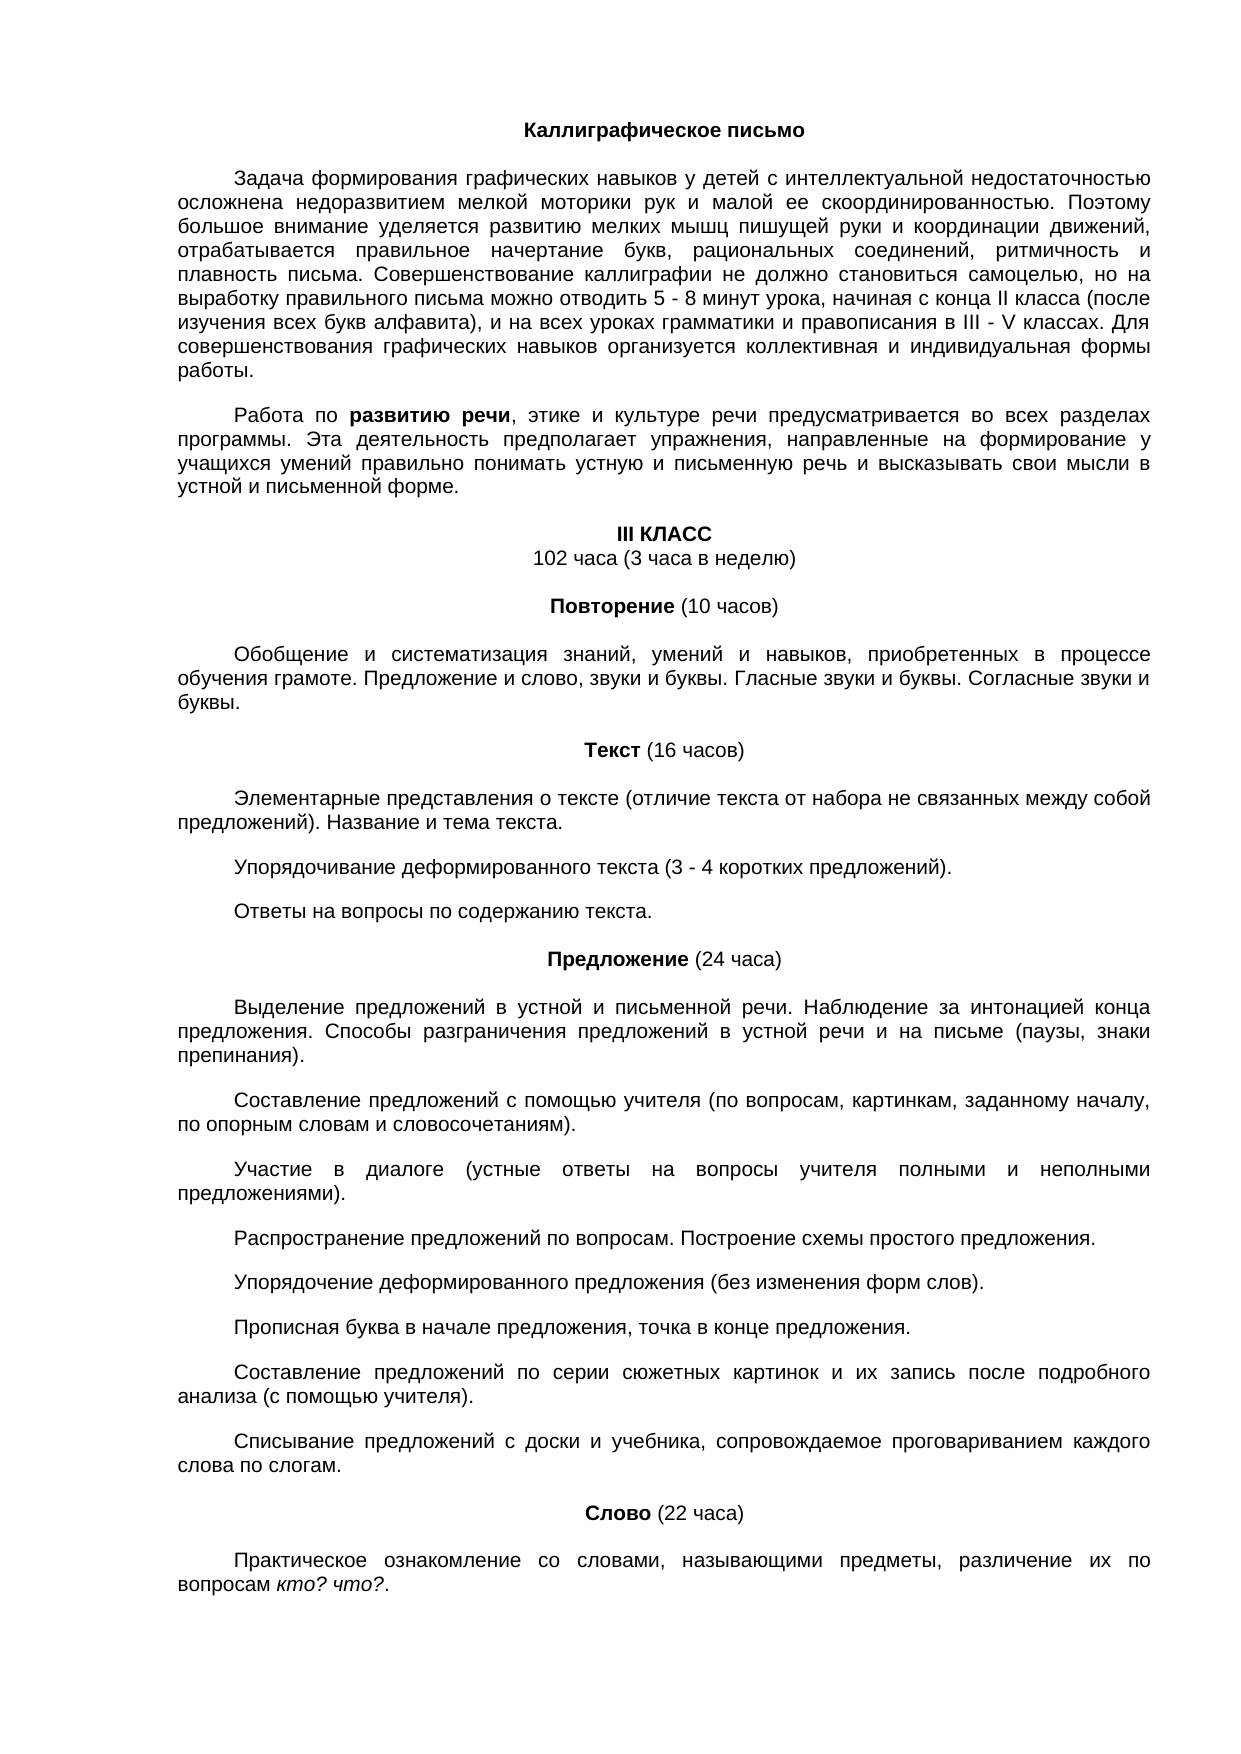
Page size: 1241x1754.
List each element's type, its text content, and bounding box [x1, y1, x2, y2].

text Элементарные представления о тексте (отличие текста от набора не связанных между собой предложений). Название и тема текста. [177, 786, 1152, 834]
text Слово (22 часа) [177, 1500, 1152, 1524]
text Участие в диалоге (устные ответы на вопросы учителя полными и неполными предложениями). [177, 1157, 1152, 1204]
text Прописная буква в начале предложения, точка в конце предложения. [177, 1315, 1152, 1339]
text Упорядочение деформированного предложения (без изменения форм слов). [177, 1270, 1152, 1294]
text Ответы на вопросы по содержанию текста. [177, 899, 1152, 923]
text Повторение (10 часов) [177, 594, 1152, 618]
text 102 часа (3 часа в неделю) [177, 546, 1152, 570]
text Каллиграфическое письмо [177, 118, 1152, 142]
text III КЛАСС [177, 522, 1152, 546]
text Распространение предложений по вопросам. Построение схемы простого предложения. [177, 1225, 1152, 1249]
text Обобщение и систематизация знаний, умений и навыков, приобретенных в процессе обучения грамоте. Предложение и слово, звуки и буквы. Гласные звуки и буквы. Согласные звуки и буквы. [177, 642, 1152, 714]
text Выделение предложений в устной и письменной речи. Наблюдение за интонацией конца предложения. Способы разграничения предложений в устной речи и на письме (паузы, знаки препинания). [177, 995, 1152, 1067]
text Практическое ознакомление со словами, называющими предметы, различение их по вопросам кто? что?. [177, 1548, 1152, 1596]
text Упорядочивание деформированного текста (3 - 4 коротких предложений). [177, 854, 1152, 878]
text Текст (16 часов) [177, 738, 1152, 762]
text Задача формирования графических навыков у детей с интеллектуальной недостаточностью осложнена недоразвитием мелкой моторики рук и малой ее скоординированностью. Поэтому большое внимание уделяется развитию мелких мышц пишущей руки и координации движений, отрабатывается правильное начертание букв, рациональных соединений, ритмичность и плавность письма. Совершенствование каллиграфии не должно становиться самоцелью, но на выработку правильного письма можно отводить 5 - 8 минут урока, начиная с конца II класса (после изучения всех букв алфавита), и на всех уроках грамматики и правописания в III - V классах. Для совершенствования графических навыков организуется коллективная и индивидуальная формы работы. [177, 166, 1152, 382]
text Составление предложений с помощью учителя (по вопросам, картинкам, заданному началу, по опорным словам и словосочетаниям). [177, 1088, 1152, 1136]
text Списывание предложений с доски и учебника, сопровождаемое проговариванием каждого слова по слогам. [177, 1428, 1152, 1476]
text Предложение (24 часа) [177, 947, 1152, 971]
text Составление предложений по серии сюжетных картинок и их запись после подробного анализа (с помощью учителя). [177, 1360, 1152, 1408]
text Работа по развитию речи, этике и культуре речи предусматривается во всех разделах программы. Эта деятельность предполагает упражнения, направленные на формирование у учащихся умений правильно понимать устную и письменную речь и высказывать свои мысли в устной и письменной форме. [177, 402, 1152, 498]
